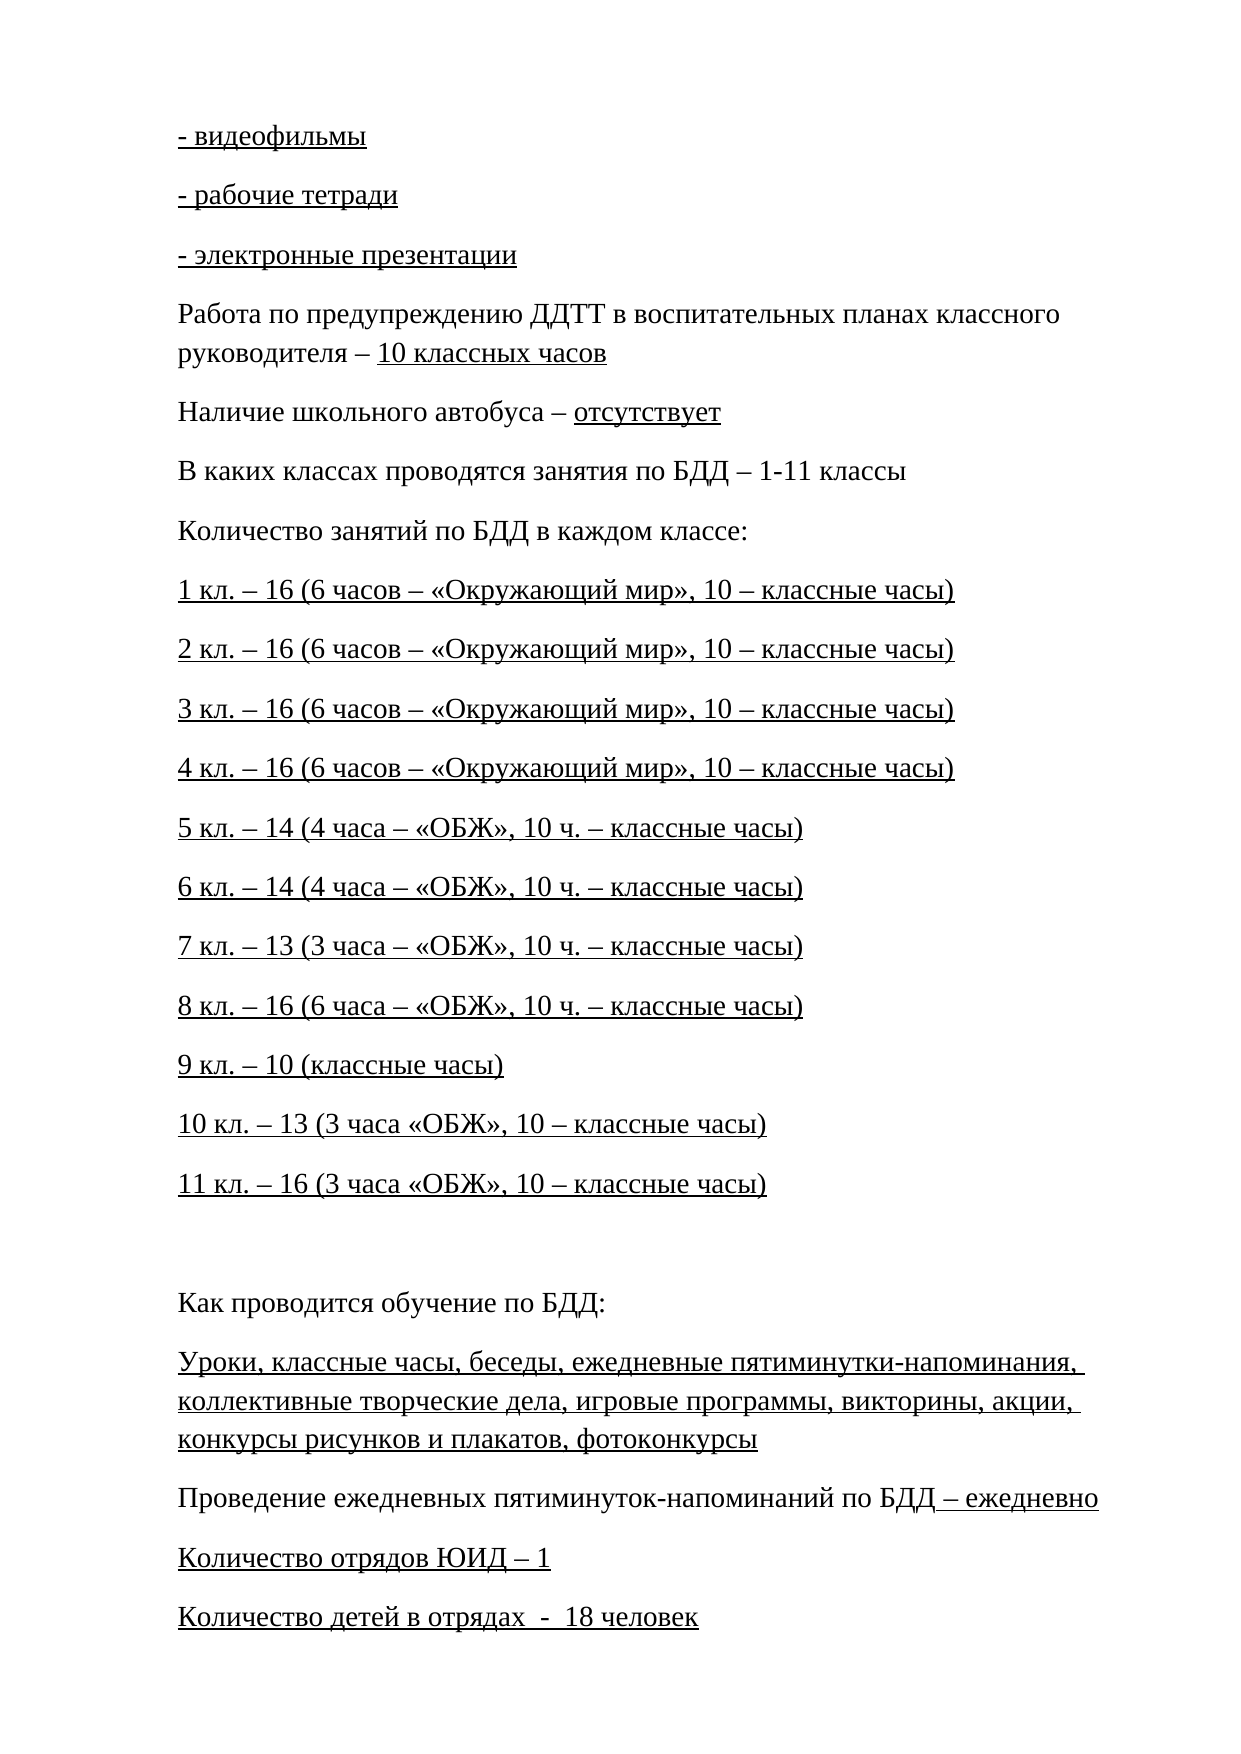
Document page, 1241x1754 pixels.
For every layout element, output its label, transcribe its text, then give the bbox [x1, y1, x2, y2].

text 5 кл. – 14 (4 часа – «ОБЖ», 10 ч. – классные часы) [177, 810, 1152, 843]
text 2 кл. – 16 (6 часов – «Окружающий мир», 10 – классные часы) [177, 632, 1152, 665]
text Как проводится обучение по БДД: [177, 1285, 1152, 1318]
text 1 кл. – 16 (6 часов – «Окружающий мир», 10 – классные часы) [177, 572, 1152, 606]
text 3 кл. – 16 (6 часов – «Окружающий мир», 10 – классные часы) [177, 691, 1152, 724]
text - рабочие тетради [177, 177, 1152, 211]
text Количество детей в отрядах - 18 человек [177, 1599, 1152, 1633]
text Наличие школьного автобуса – отсутствует [177, 394, 1152, 428]
text Количество отрядов ЮИД – 1 [177, 1540, 1152, 1573]
text 6 кл. – 14 (4 часа – «ОБЖ», 10 ч. – классные часы) [177, 869, 1152, 903]
text 8 кл. – 16 (6 часа – «ОБЖ», 10 ч. – классные часы) [177, 988, 1152, 1021]
text Работа по предупреждению ДДТТ в воспитательных планах классного руководителя – 10 классных часов [177, 296, 1152, 368]
text 10 кл. – 13 (3 часа «ОБЖ», 10 – классные часы) [177, 1107, 1152, 1140]
text 4 кл. – 16 (6 часов – «Окружающий мир», 10 – классные часы) [177, 750, 1152, 784]
text - видеофильмы [177, 118, 1152, 152]
text Количество занятий по БДД в каждом классе: [177, 513, 1152, 546]
text 9 кл. – 10 (классные часы) [177, 1047, 1152, 1081]
text В каких классах проводятся занятия по БДД – 1-11 классы [177, 453, 1152, 487]
text - электронные презентации [177, 237, 1152, 270]
text 7 кл. – 13 (3 часа – «ОБЖ», 10 ч. – классные часы) [177, 928, 1152, 962]
text Уроки, классные часы, беседы, ежедневные пятиминутки-напоминания, коллективные творческие дела, игровые программы, викторины, акции, конкурсы рисунков и плакатов, фотоконкурсы [177, 1344, 1152, 1455]
text 11 кл. – 16 (3 часа «ОБЖ», 10 – классные часы) [177, 1166, 1152, 1199]
text Проведение ежедневных пятиминуток-напоминаний по БДД – ежедневно [177, 1481, 1152, 1514]
